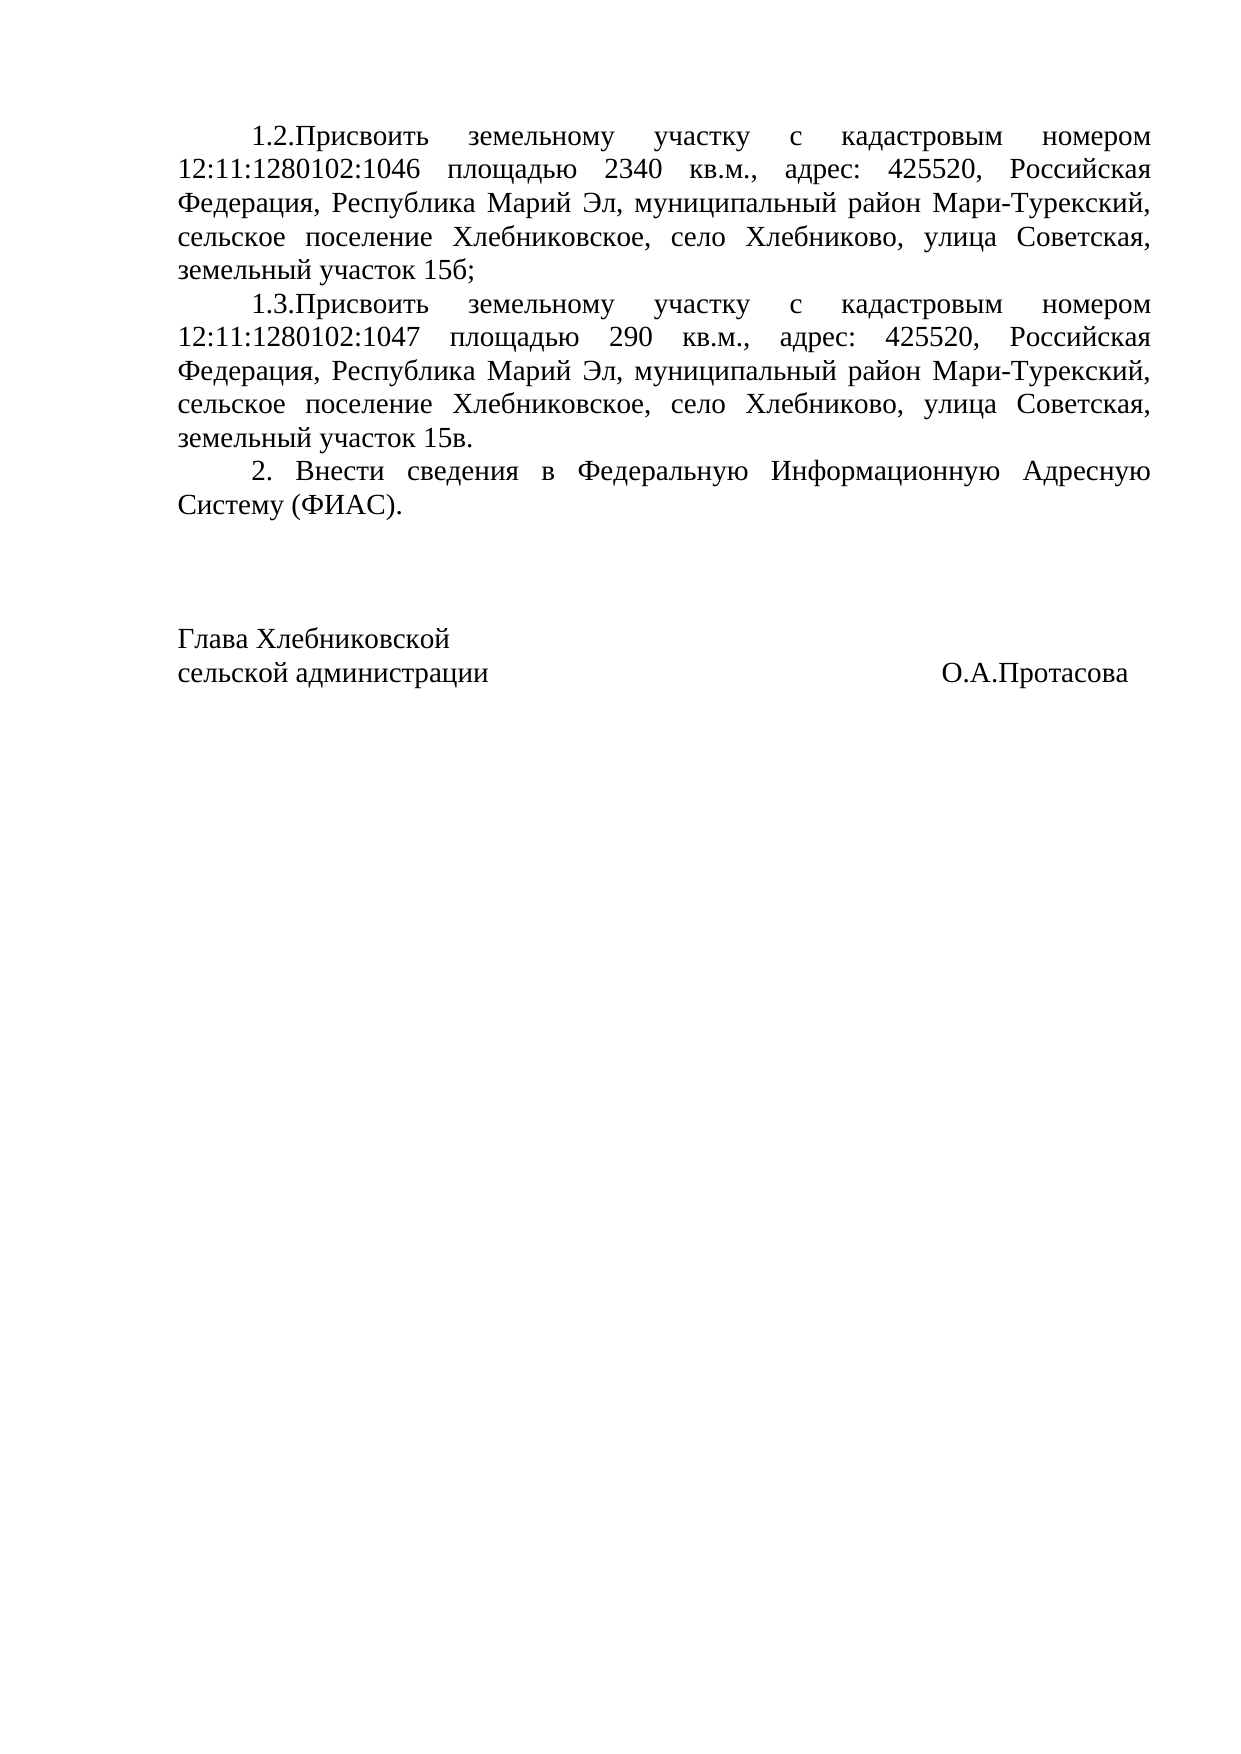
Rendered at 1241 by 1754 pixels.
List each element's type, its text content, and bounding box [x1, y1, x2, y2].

text Глава Хлебниковской [177, 621, 1152, 655]
text сельской администрации О.А.Протасова [177, 655, 1152, 688]
text 2. Внести сведения в Федеральную Информационную Адресную Систему (ФИАС). [177, 453, 1152, 521]
text 1.2.Присвоить земельному участку с кадастровым номером 12:11:1280102:1046 площадью 2340 кв.м., адрес: 425520, Российская Федерация, Республика Марий Эл, муниципальный район Мари-Турекский, сельское поселение Хлебниковское, село Хлебниково, улица Советская, земельный участок 15б; [177, 118, 1152, 286]
text 1.3.Присвоить земельному участку с кадастровым номером 12:11:1280102:1047 площадью 290 кв.м., адрес: 425520, Российская Федерация, Республика Марий Эл, муниципальный район Мари-Турекский, сельское поселение Хлебниковское, село Хлебниково, улица Советская, земельный участок 15в. [177, 286, 1152, 453]
